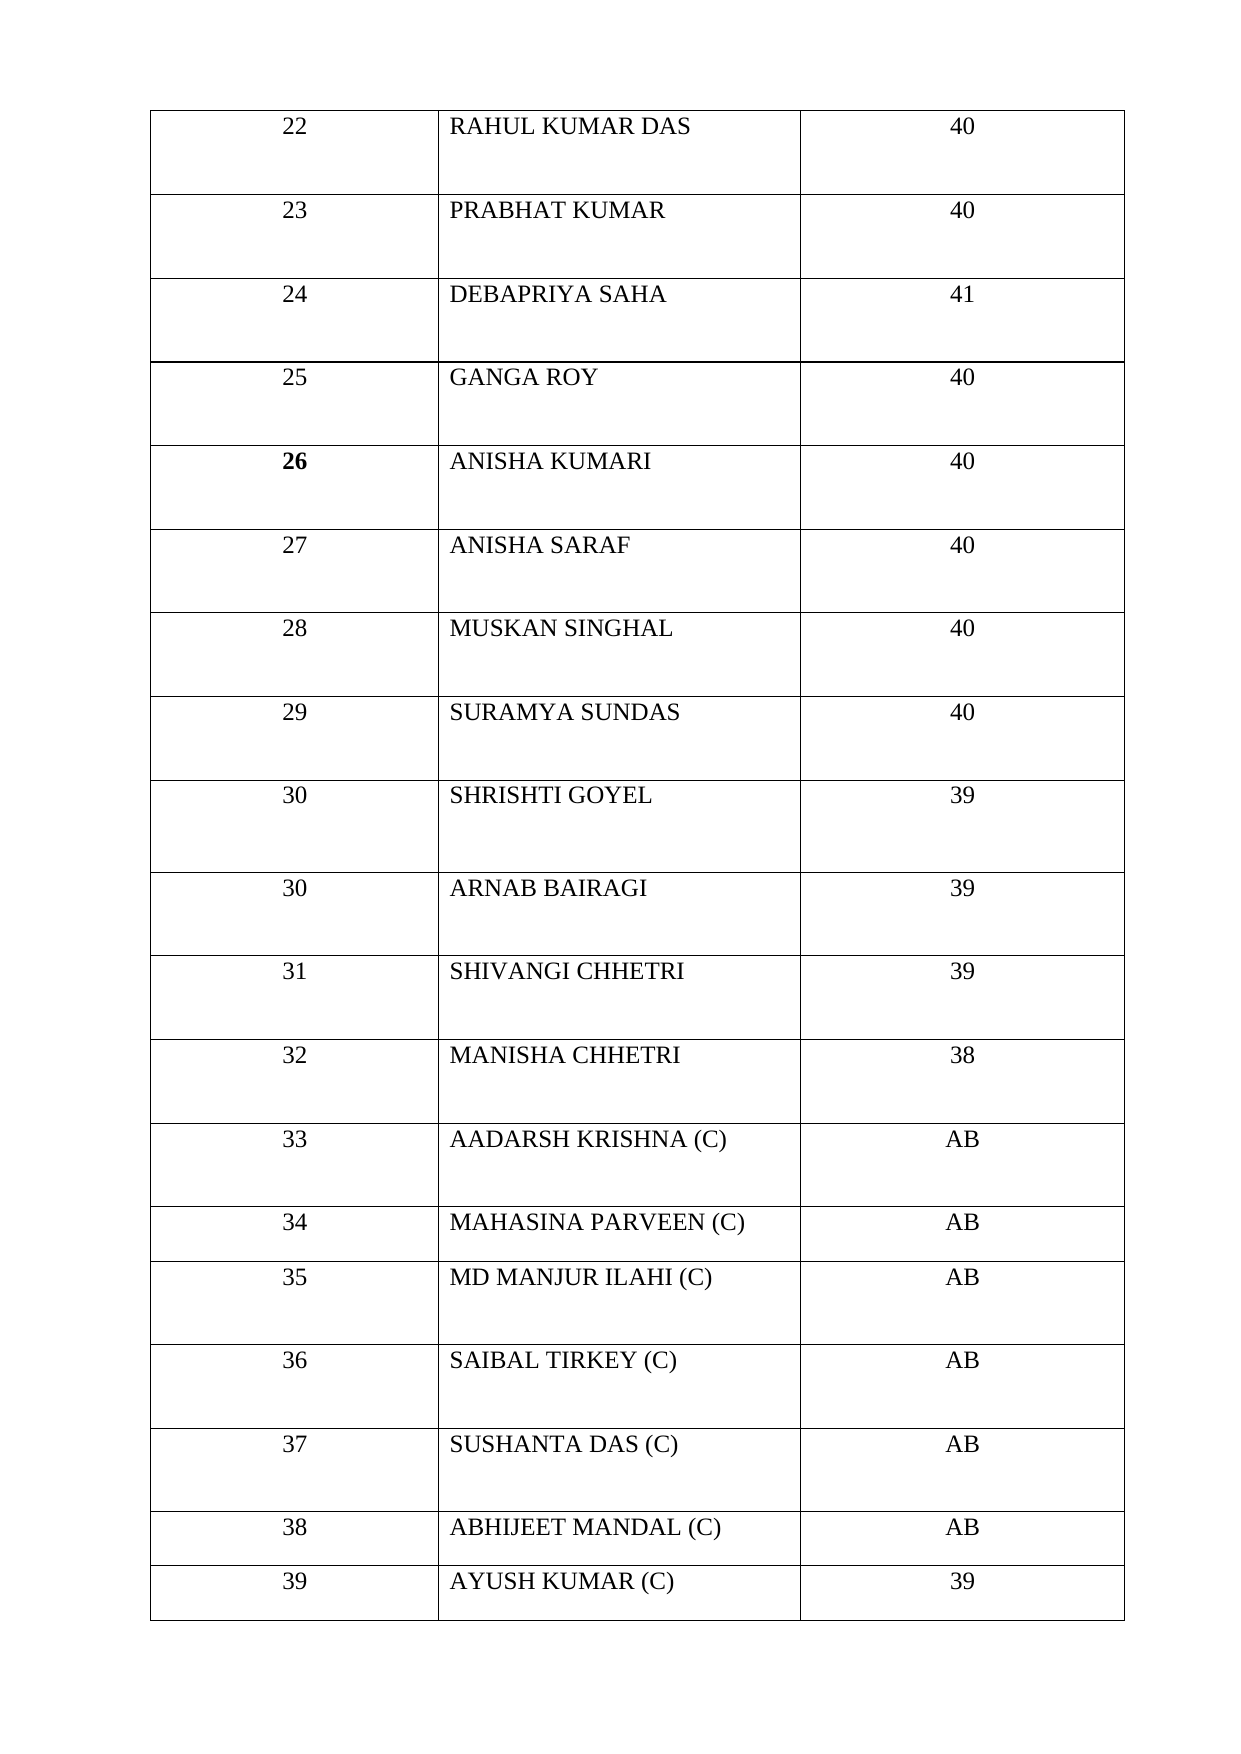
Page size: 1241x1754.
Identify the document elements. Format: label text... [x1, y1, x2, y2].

table_cell 31 [151, 956, 438, 1039]
table_cell 35 [151, 1262, 438, 1344]
table_cell PRABHAT KUMAR [439, 195, 800, 278]
table_cell 40 [801, 613, 1124, 696]
table_cell 39 [151, 1566, 438, 1620]
table_cell RAHUL KUMAR DAS [439, 111, 800, 194]
table_cell 40 [801, 363, 1124, 445]
table_cell AB [801, 1345, 1124, 1428]
table_cell 39 [801, 956, 1124, 1039]
table_cell SHRISHTI GOYEL [439, 781, 800, 872]
table_cell 33 [151, 1124, 438, 1206]
table_cell 27 [151, 530, 438, 612]
table_cell AB [801, 1262, 1124, 1344]
table_cell AB [801, 1429, 1124, 1511]
table_cell MANISHA CHHETRI [439, 1040, 800, 1123]
table_cell 40 [801, 446, 1124, 529]
table_cell 41 [801, 279, 1124, 361]
table_cell 24 [151, 279, 438, 361]
table_cell SAIBAL TIRKEY (C) [439, 1345, 800, 1428]
table_cell SHIVANGI CHHETRI [439, 956, 800, 1039]
table_cell 22 [151, 111, 438, 194]
table_cell ANISHA KUMARI [439, 446, 800, 529]
table_cell 23 [151, 195, 438, 278]
table_cell MAHASINA PARVEEN (C) [439, 1207, 800, 1261]
table_cell 40 [801, 530, 1124, 612]
table_cell ARNAB BAIRAGI [439, 873, 800, 955]
table_cell AB [801, 1207, 1124, 1261]
table_cell AYUSH KUMAR (C) [439, 1566, 800, 1620]
table_cell 40 [801, 111, 1124, 194]
table_cell 26 [151, 446, 438, 529]
table_cell ABHIJEET MANDAL (C) [439, 1512, 800, 1565]
table_cell 36 [151, 1345, 438, 1428]
table_cell 38 [151, 1512, 438, 1565]
table_cell 34 [151, 1207, 438, 1261]
table_cell 40 [801, 697, 1124, 779]
table_cell MUSKAN SINGHAL [439, 613, 800, 696]
table_cell 40 [801, 195, 1124, 278]
table_cell 38 [801, 1040, 1124, 1123]
table_cell SURAMYA SUNDAS [439, 697, 800, 779]
table_cell 30 [151, 781, 438, 872]
table_cell 28 [151, 613, 438, 696]
table_cell AB [801, 1124, 1124, 1206]
table_cell MD MANJUR ILAHI (C) [439, 1262, 800, 1344]
table_cell SUSHANTA DAS (C) [439, 1429, 800, 1511]
table_cell 37 [151, 1429, 438, 1511]
table_cell DEBAPRIYA SAHA [439, 279, 800, 361]
table_cell ANISHA SARAF [439, 530, 800, 612]
table_cell 32 [151, 1040, 438, 1123]
table_cell AB [801, 1512, 1124, 1565]
table_cell 25 [151, 363, 438, 445]
table_cell 29 [151, 697, 438, 779]
table_cell AADARSH KRISHNA (C) [439, 1124, 800, 1206]
table_cell 30 [151, 873, 438, 955]
table_cell 39 [801, 781, 1124, 872]
table_cell 39 [801, 1566, 1124, 1620]
table_cell GANGA ROY [439, 363, 800, 445]
table_cell 39 [801, 873, 1124, 955]
